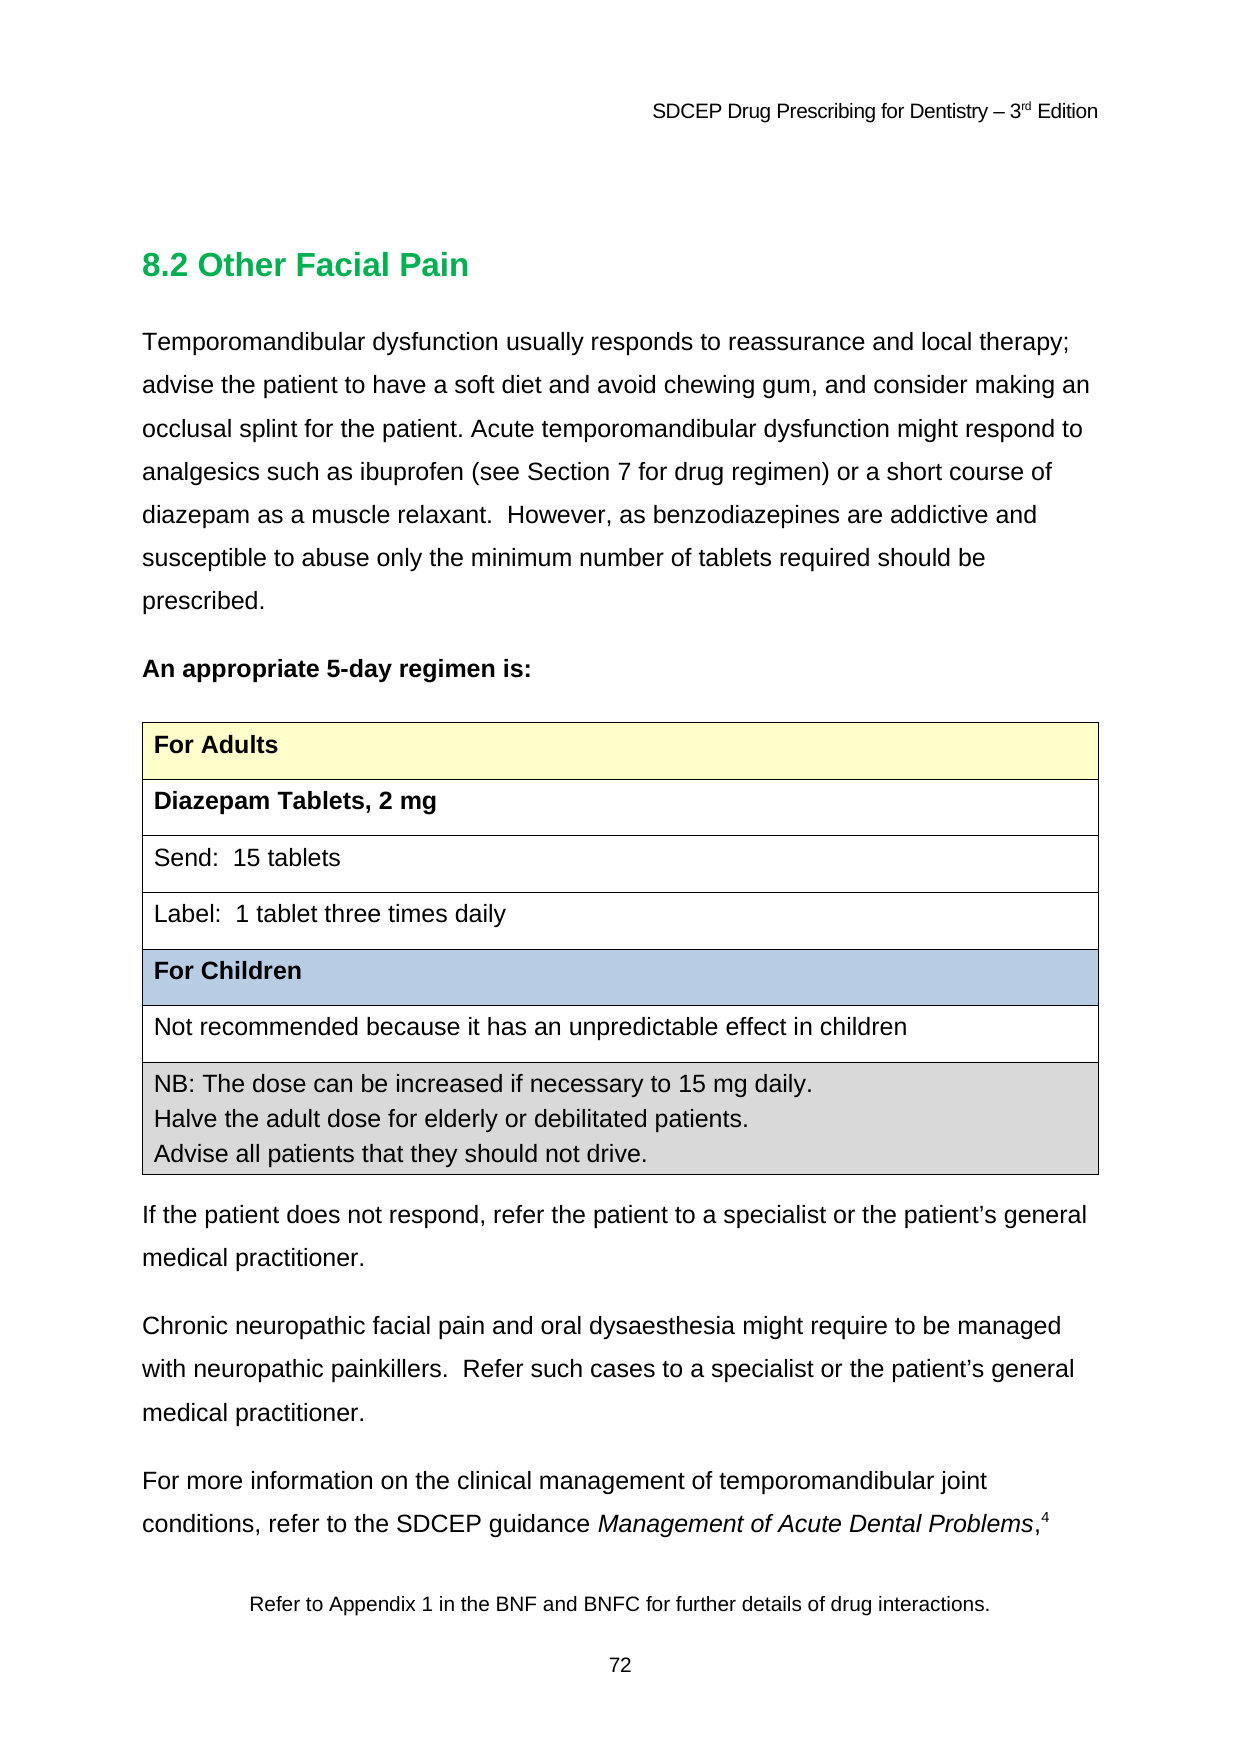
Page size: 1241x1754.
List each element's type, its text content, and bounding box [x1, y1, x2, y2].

table_cell Label: 1 tablet three times daily [143, 893, 1098, 948]
table_cell Not recommended because it has an unpredictable effect in children [143, 1006, 1098, 1062]
text Temporomandibular dysfunction usually responds to reassurance and local therapy; advise the patient to have a soft diet and avoid chewing gum, and consider making an occlusal splint for the patient. Acute temporomandibular dysfunction might respond to analgesics such as ibuprofen (see Section 7 for drug regimen) or a short course of diazepam as a muscle relaxant. However, as benzodiazepines are addictive and susceptible to abuse only the minimum number of tablets required should be prescribed. [142, 327, 1098, 615]
table_header For Adults [143, 723, 1098, 779]
table_cell Diazepam Tablets, 2 mg [143, 780, 1098, 835]
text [142, 1466, 1098, 1537]
text If the patient does not respond, refer the patient to a specialist or the patient’s general medical practitioner. [142, 1200, 1098, 1272]
text An appropriate 5-day regimen is: [142, 654, 1098, 683]
table_cell Send: 15 tablets [143, 836, 1098, 892]
table_cell For Children [143, 950, 1098, 1005]
table_cell NB: The dose can be increased if necessary to 15 mg daily. Halve the adult dose for elderly or debilitated patients. Advise all patients that they should not drive. [143, 1063, 1098, 1174]
text Chronic neuropathic facial pain and oral dysaesthesia might require to be managed with neuropathic painkillers. Refer such cases to a specialist or the patient’s general medical practitioner. [142, 1311, 1098, 1426]
subtitle 8.2 Other Facial Pain [142, 245, 1098, 283]
